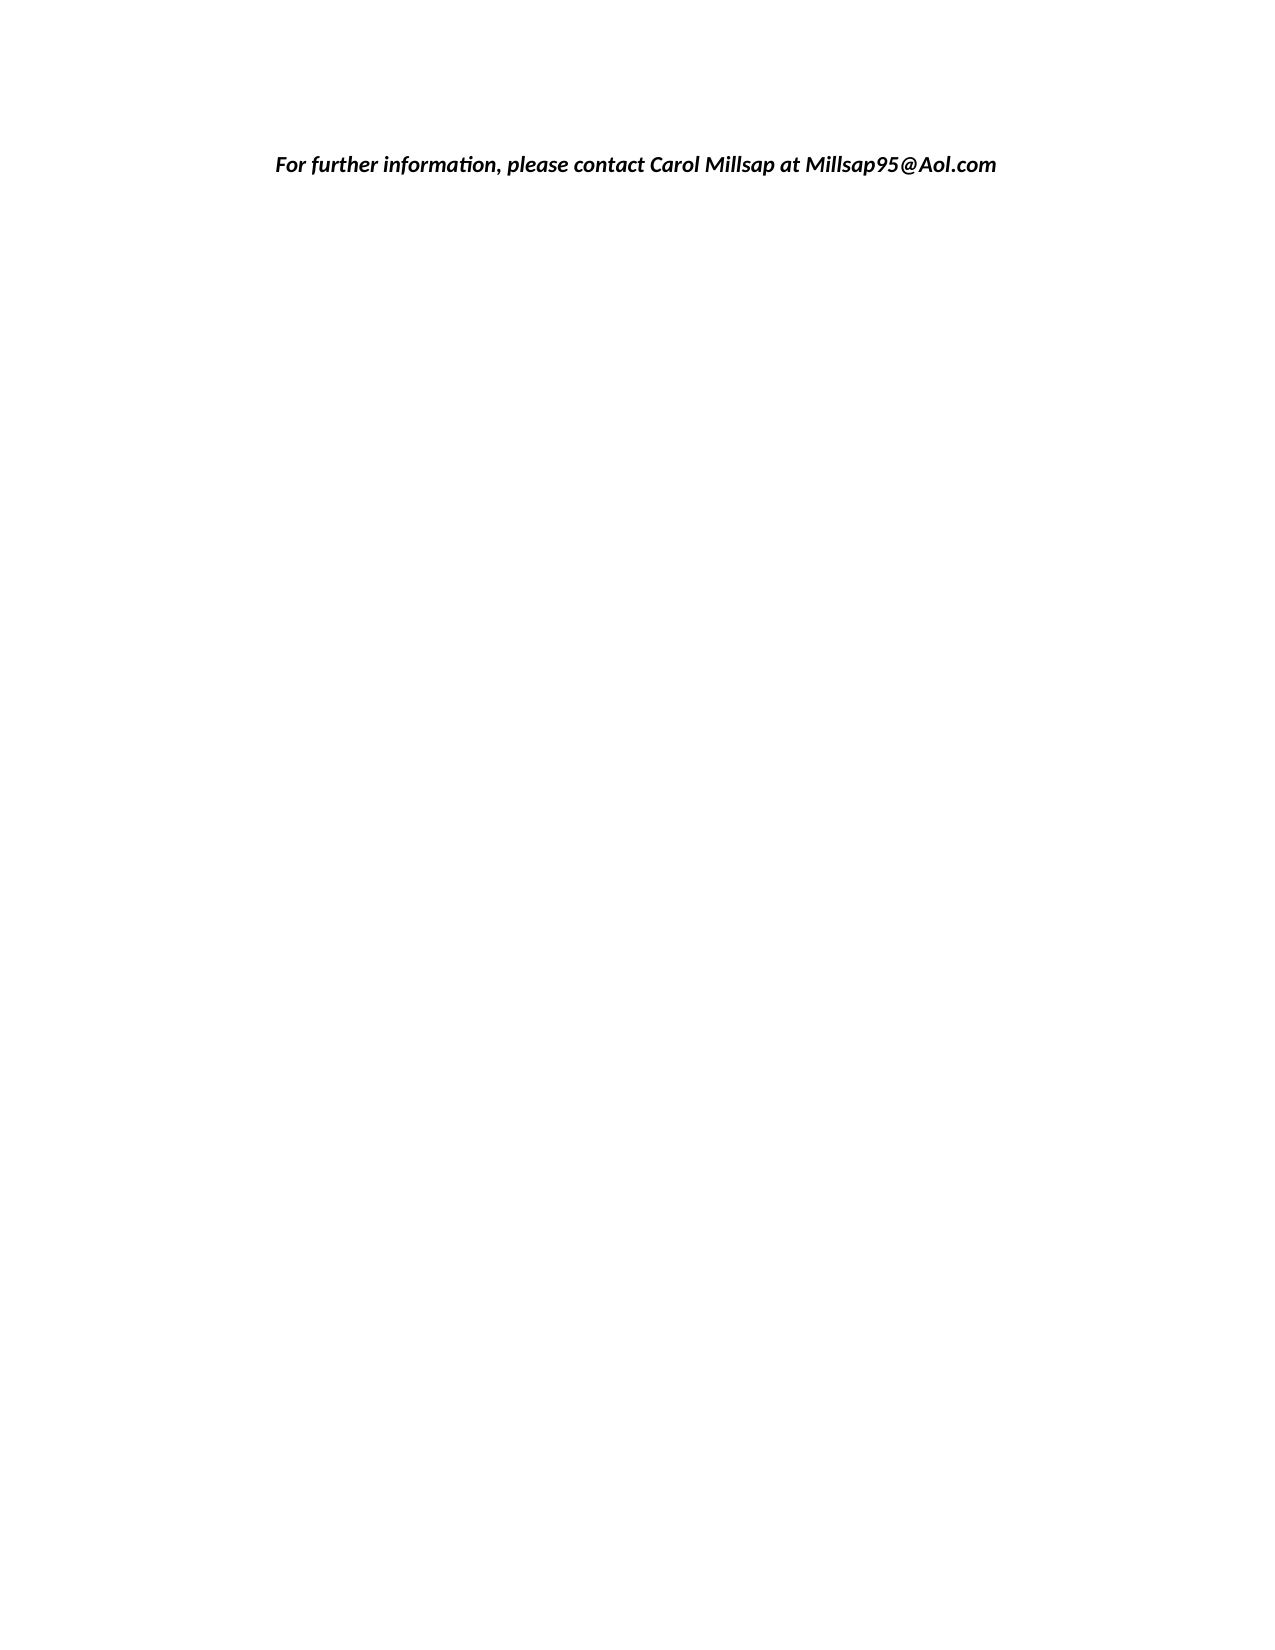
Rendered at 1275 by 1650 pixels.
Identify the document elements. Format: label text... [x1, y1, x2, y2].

text For further information, please contact Carol Millsap at Millsap95@Aol.com [150, 150, 1125, 178]
